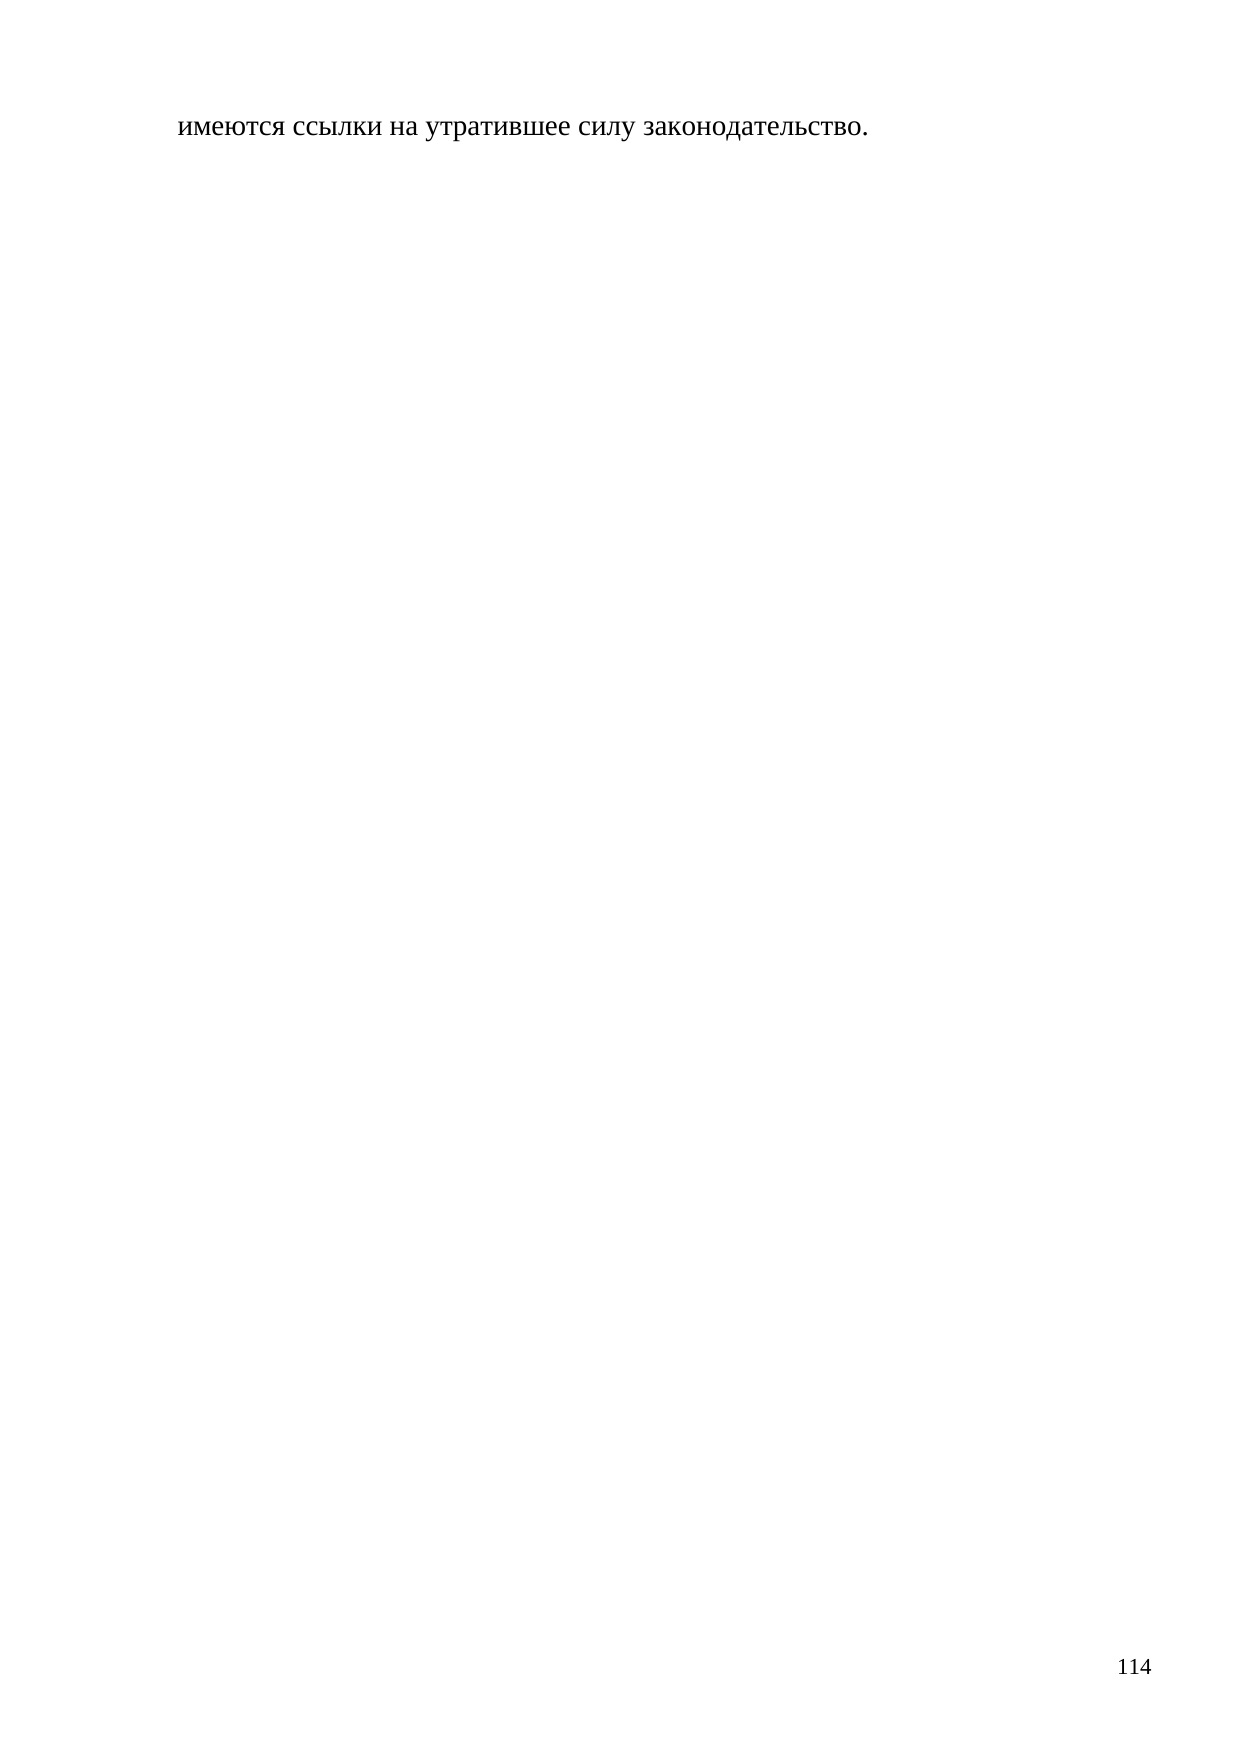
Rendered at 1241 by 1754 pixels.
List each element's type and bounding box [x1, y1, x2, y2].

text [177, 108, 1152, 142]
